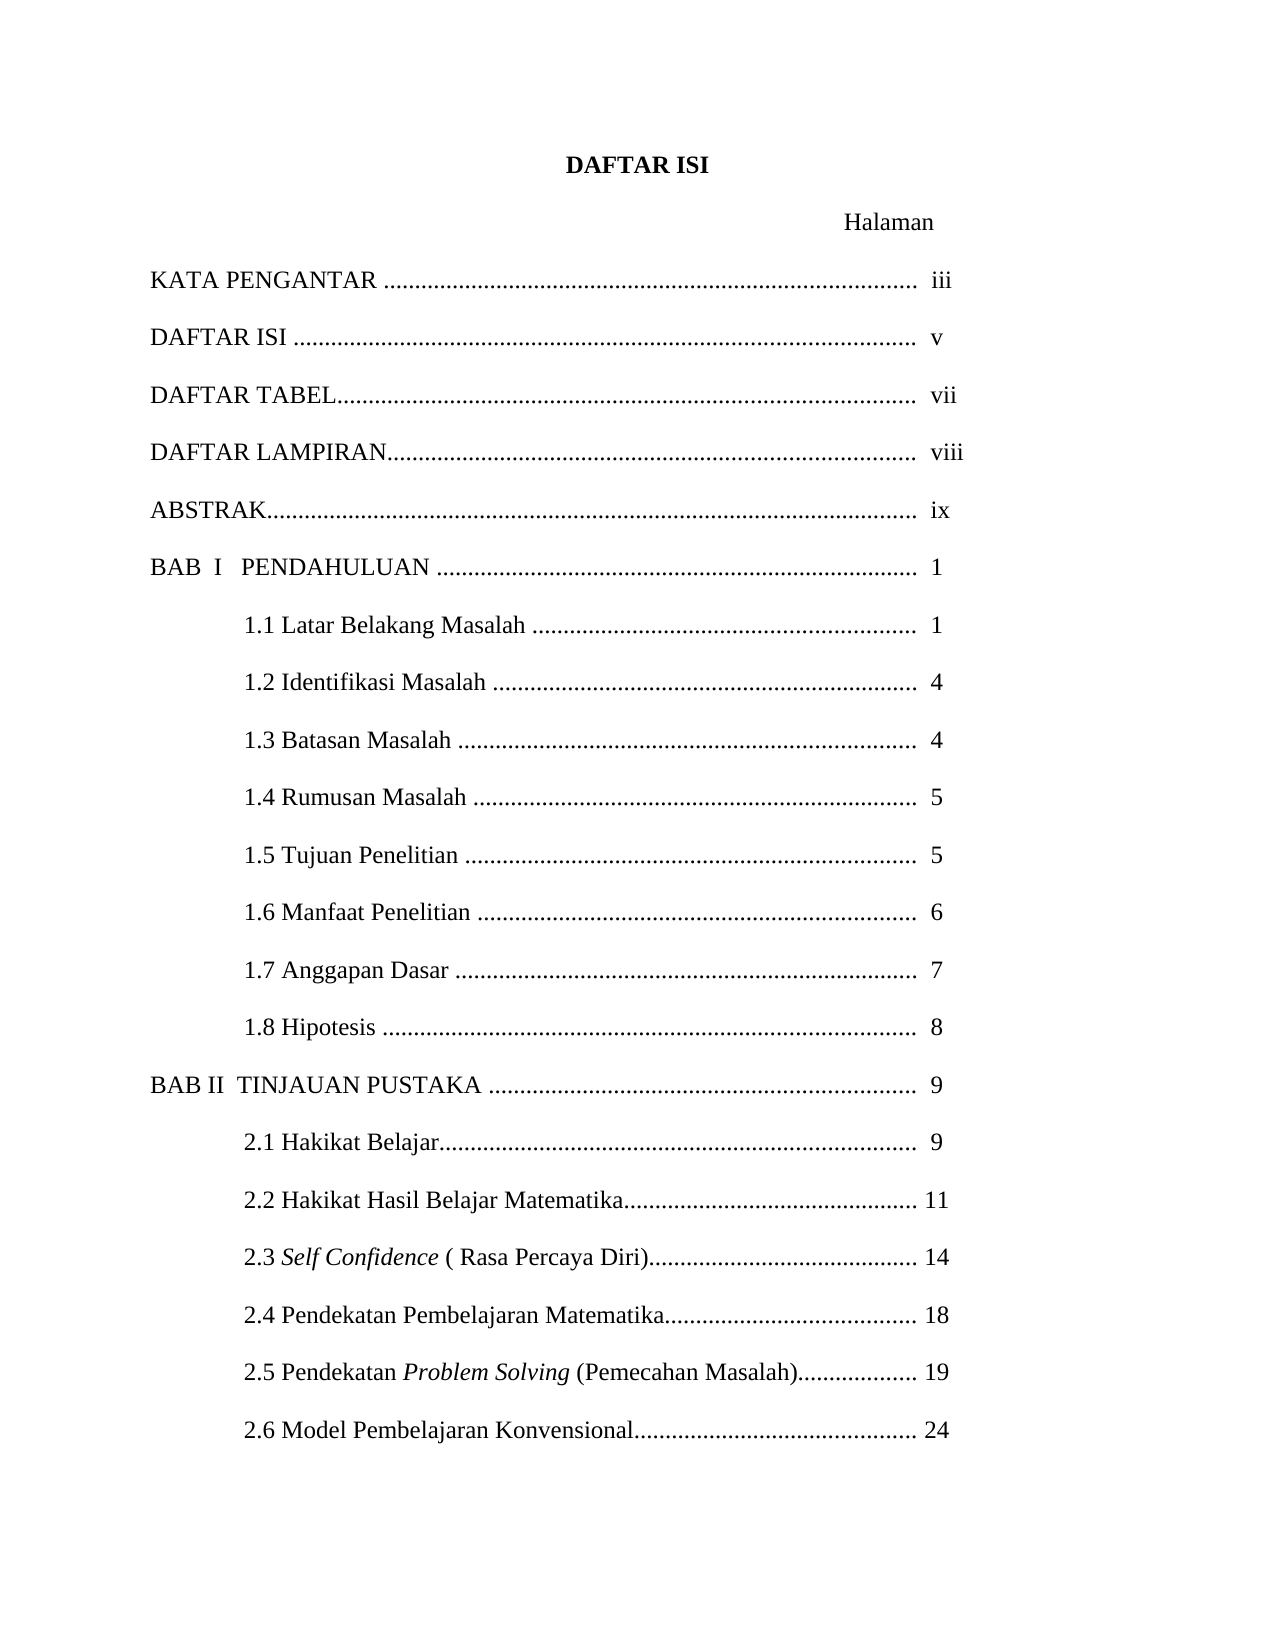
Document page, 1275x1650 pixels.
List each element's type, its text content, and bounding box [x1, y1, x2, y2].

list Hipotesis 8 [244, 1012, 1125, 1041]
list Manfaat Penelitian 6 [244, 897, 1125, 926]
list Batasan Masalah 4 [244, 725, 1125, 754]
list Latar Belakang Masalah 1 [244, 610, 1125, 639]
list Pendekatan Problem Solving (Pemecahan Masalah) 19 [244, 1357, 1125, 1386]
text DAFTAR ISI v [150, 322, 1125, 351]
list Anggapan Dasar 7 [244, 955, 1125, 984]
text DAFTAR LAMPIRAN viii [150, 437, 1125, 466]
text BAB I PENDAHULUAN 1 [150, 552, 1125, 581]
list Rumusan Masalah 5 [244, 782, 1125, 811]
list Self Confidence ( Rasa Percaya Diri) 14 [244, 1242, 1125, 1271]
list Tujuan Penelitian 5 [244, 840, 1125, 869]
list Pendekatan Pembelajaran Matematika 18 [244, 1300, 1125, 1329]
text DAFTAR ISI [150, 150, 1125, 179]
list Hakikat Belajar 9 [244, 1127, 1125, 1156]
text BAB II TINJAUAN PUSTAKA 9 [150, 1070, 1125, 1099]
text Halaman [150, 207, 1125, 236]
list Model Pembelajaran Konvensional 24 [244, 1415, 1125, 1444]
text KATA PENGANTAR iii [150, 265, 1125, 294]
text DAFTAR TABEL vii [150, 380, 1125, 409]
list Identifikasi Masalah 4 [244, 667, 1125, 696]
text ABSTRAK ix [150, 495, 1125, 524]
list Hakikat Hasil Belajar Matematika 11 [244, 1185, 1125, 1214]
